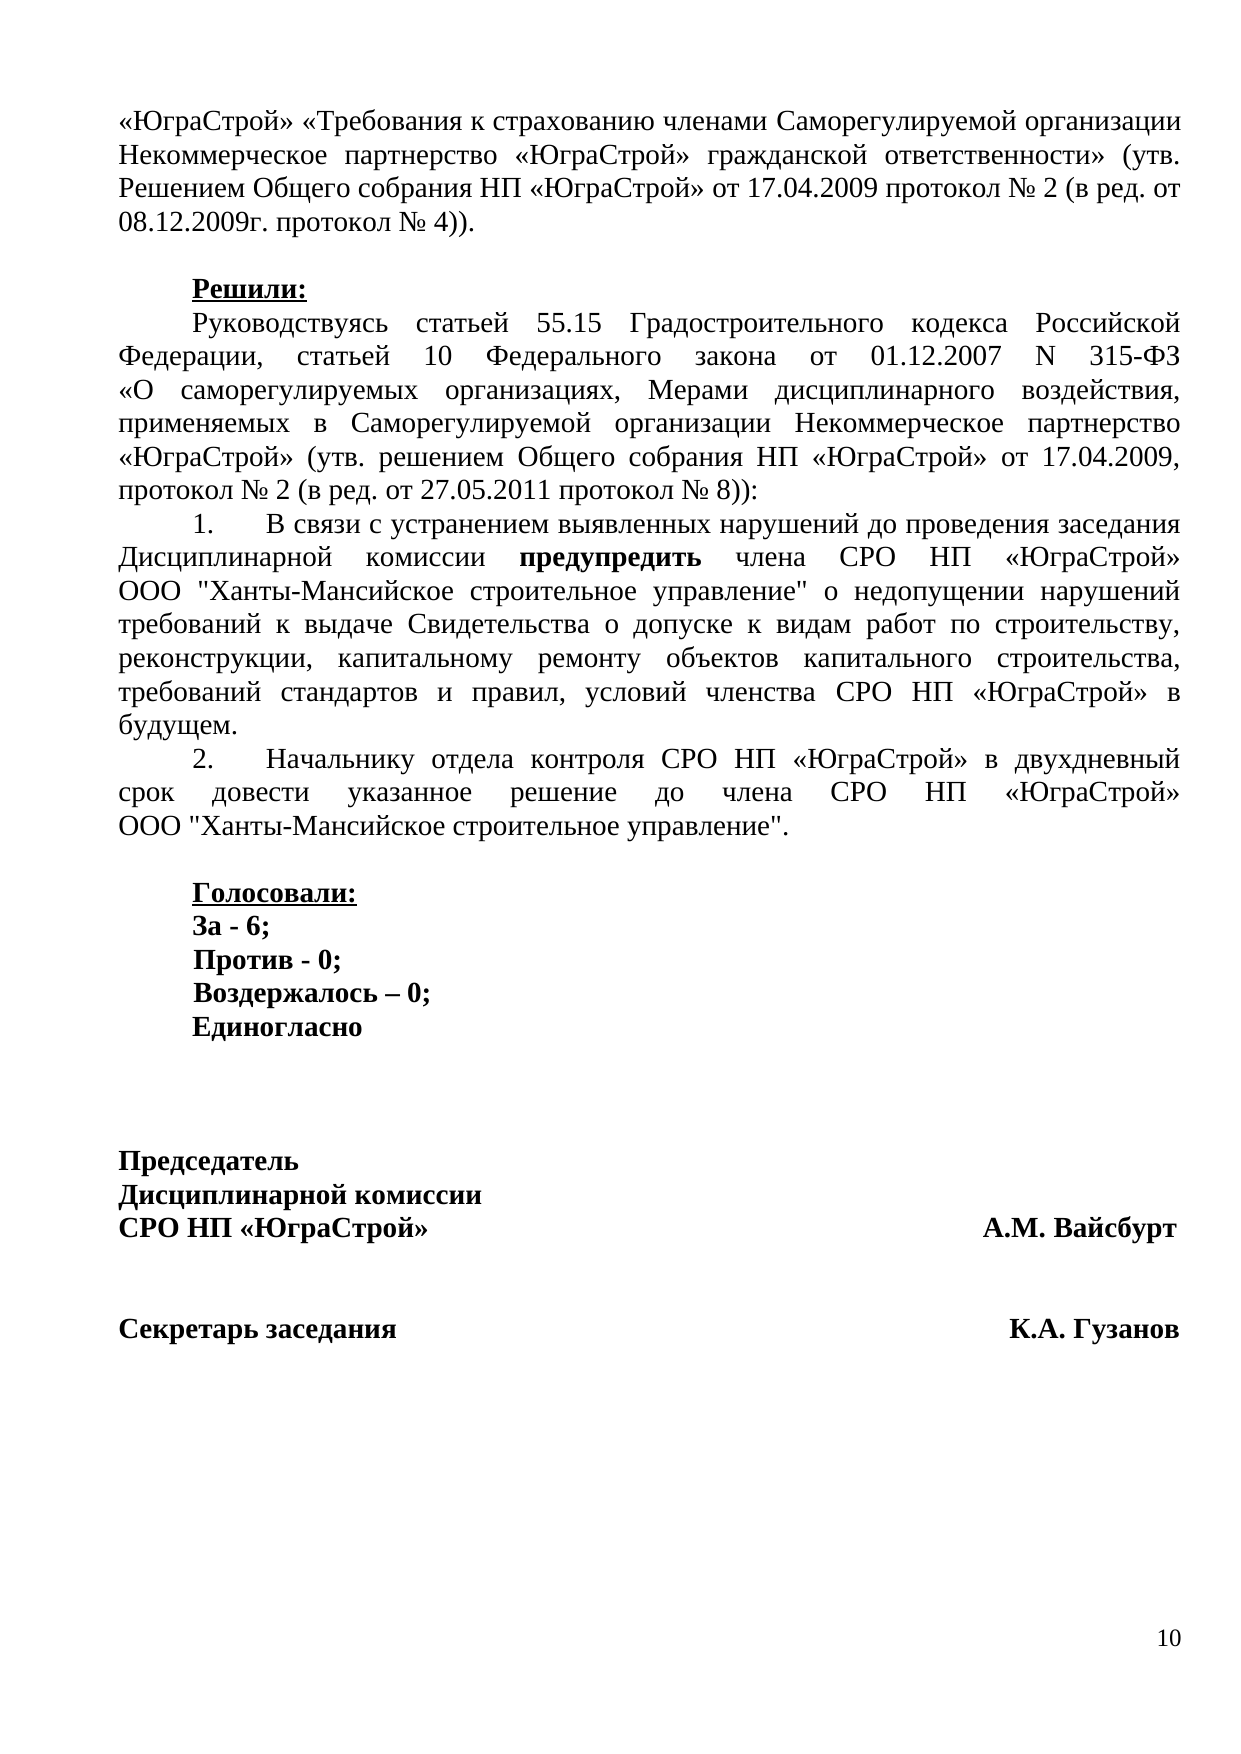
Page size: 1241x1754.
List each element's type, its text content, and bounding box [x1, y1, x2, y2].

text Председатель [118, 1143, 1181, 1177]
text Решили: [118, 271, 1181, 305]
text Секретарь заседания К.А. Гузанов [118, 1311, 1181, 1344]
text СРО НП «ЮграСтрой» А.М. Вайсбурт [118, 1210, 1181, 1244]
text Голосовали: [118, 875, 1181, 908]
text 2. Начальнику отдела контроля СРО НП «ЮграСтрой» в двухдневный срок довести указанное решение до члена СРО НП «ЮграСтрой» ООО "Ханты-Мансийское строительное управление". [118, 741, 1181, 841]
text Руководствуясь статьей 55.15 Градостроительного кодекса Российской Федерации, статьей 10 Федерального закона от 01.12.2007 N 315-ФЗ «О саморегулируемых организациях, Мерами дисциплинарного воздействия, применяемых в Саморегулируемой организации Некоммерческое партнерство «ЮграСтрой» (утв. решением Общего собрания НП «ЮграСтрой» от 17.04.2009, протокол № 2 (в ред. от 27.05.2011 протокол № 8)): [118, 305, 1181, 506]
text Дисциплинарной комиссии [118, 1177, 1181, 1210]
text Против - 0; [118, 942, 1181, 976]
text За - 6; [118, 908, 1181, 942]
text Единогласно [118, 1009, 1181, 1043]
text Воздержалось – 0; [118, 976, 1181, 1009]
text 1. В связи с устранением выявленных нарушений до проведения заседания Дисциплинарной комиссии предупредить члена СРО НП «ЮграСтрой» ООО "Ханты-Мансийское строительное управление" о недопущении нарушений требований к выдаче Свидетельства о допуске к видам работ по строительству, реконструкции, капитальному ремонту объектов капитального строительства, требований стандартов и правил, условий членства СРО НП «ЮграСтрой» в будущем. [118, 506, 1181, 741]
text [118, 103, 1181, 238]
